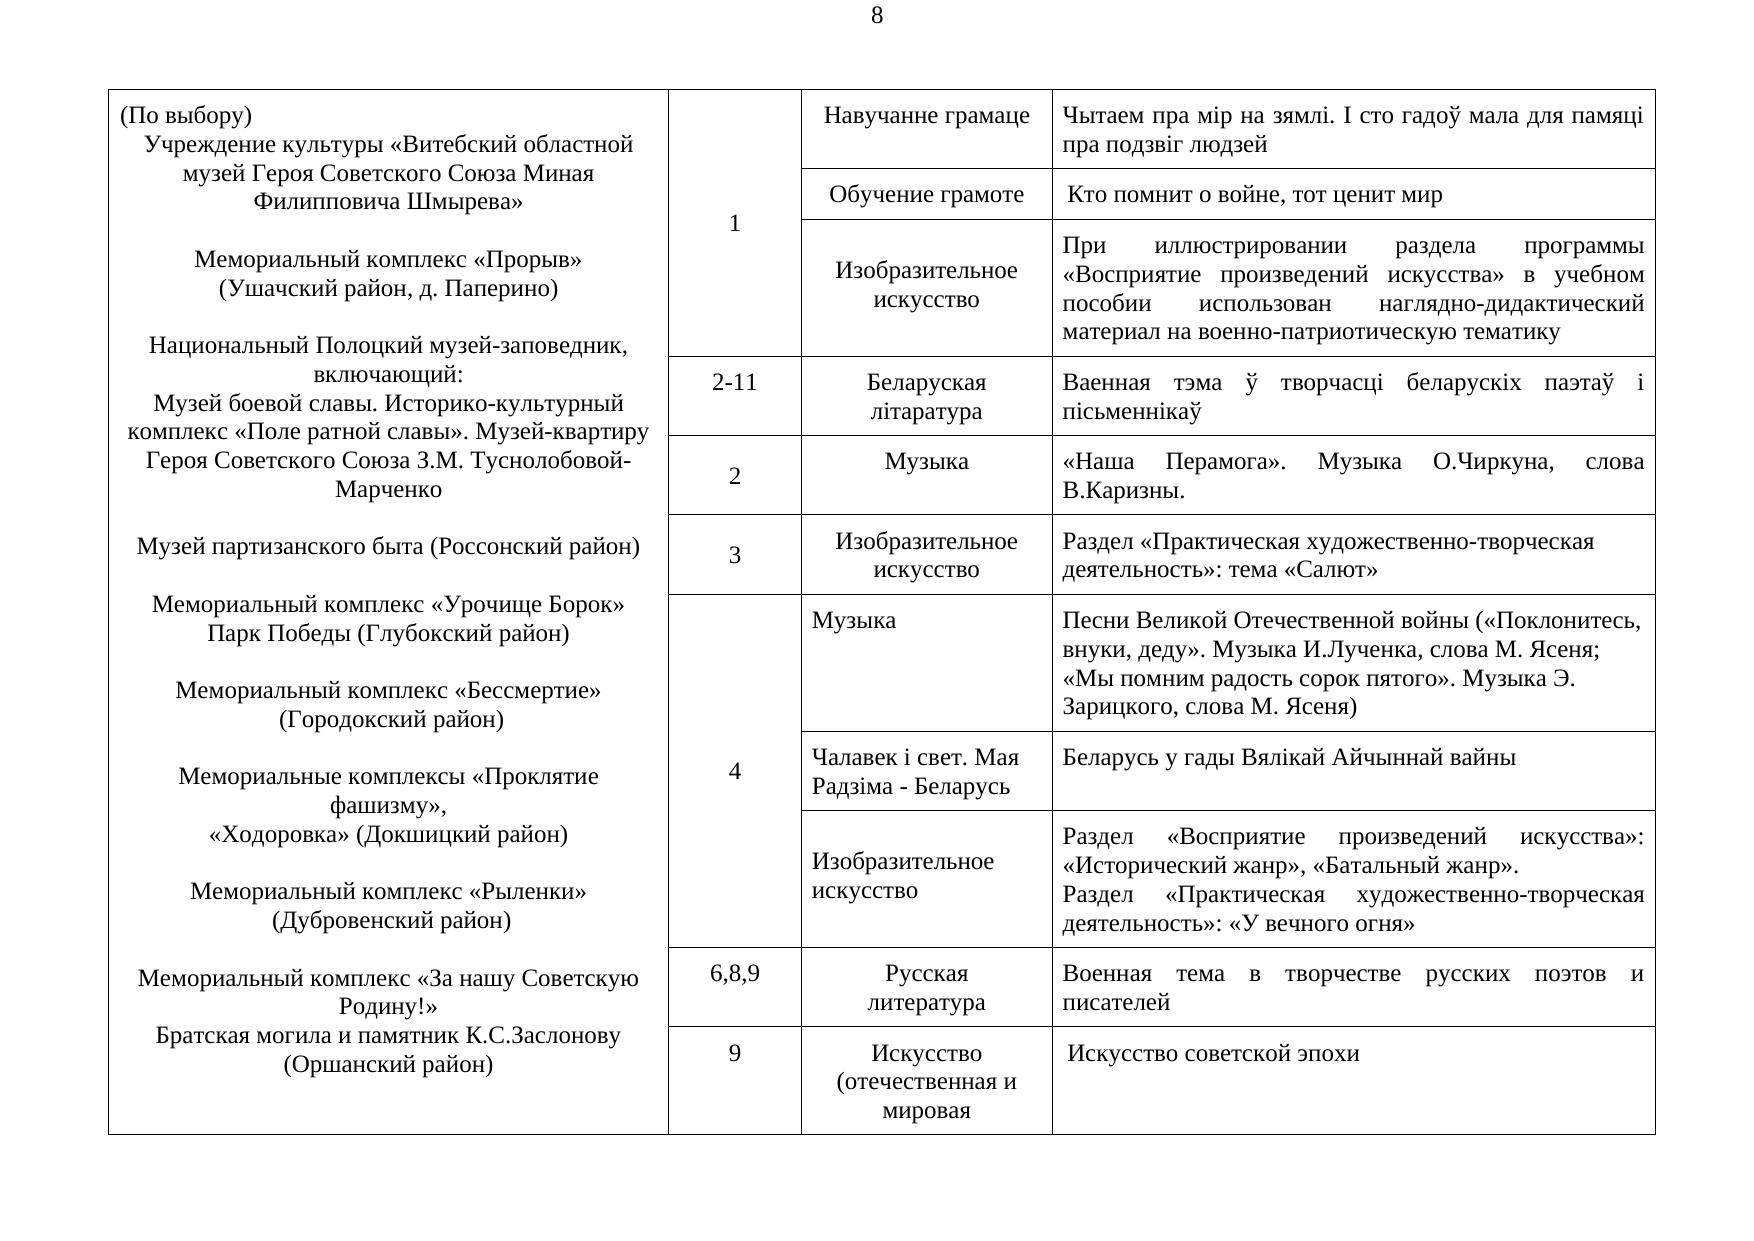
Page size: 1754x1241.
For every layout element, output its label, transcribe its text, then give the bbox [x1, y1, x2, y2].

table_cell Музыка [802, 595, 1052, 731]
table_cell Изобразительное искусство [802, 220, 1052, 356]
table_cell 6,8,9 [669, 948, 801, 1026]
table_cell Русская литература [802, 948, 1052, 1026]
table_cell Ваенная тэма ў творчасці беларускіх паэтаў і пісьменнікаў [1053, 357, 1655, 435]
table_cell 2 [669, 436, 801, 514]
table_cell 2-11 [669, 357, 801, 435]
table_cell Изобразительное искусство [802, 515, 1052, 594]
table_cell Раздел «Практическая художественно-творческая деятельность»: тема «Салют» [1053, 515, 1655, 594]
table_cell Изобразительное искусство [802, 811, 1052, 947]
table_cell Чытаем пра мір на зямлі. І сто гадоў мала для памяці пра подзвіг людзей [1053, 90, 1655, 168]
table_cell Раздел «Восприятие произведений искусства»: «Исторический жанр», «Батальный жанр». Раздел «Практическая художественно-творческая деятельность»: «У вечного огня» [1053, 811, 1655, 947]
table_cell Кто помнит о войне, тот ценит мир [1053, 169, 1655, 219]
table_cell 1 [669, 90, 801, 356]
table_cell (По выбору) Учреждение культуры «Витебский областной музей Героя Советского Союза Миная Филипповича Шмырева» Мемориальный комплекс «Прорыв» (Ушачский район, д. Паперино) Национальный Полоцкий музей-заповедник, включающий: Музей боевой славы. Историко-культурный комплекс «Поле ратной славы». Музей-квартиру Героя Советского Союза З.М. Туснолобовой-Марченко Музей партизанского быта (Россонский район) Мемориальный комплекс «Урочище Борок» Парк Победы (Глубокский район) Мемориальный комплекс «Бессмертие» (Городокский район) Мемориальные комплексы «Проклятие фашизму», «Ходоровка» (Докшицкий район) Мемориальный комплекс «Рыленки» (Дубровенский район) Мемориальный комплекс «За нашу Советскую Родину!» Братская могила и памятник К.С.Заслонову (Оршанский район) Мемориальные комплексы «Боль», «Куповать» (Сенненский район) Мемориальный комплекс в честь советских воинов-освободителей, партизан и подпольщиков Витебщины (г.Витебск) [109, 90, 668, 1134]
table_cell 4 [669, 595, 801, 947]
table_cell 9 [669, 1027, 801, 1134]
table_cell При иллюстрировании раздела программы «Восприятие произведений искусства» в учебном пособии использован наглядно-дидактический материал на военно-патриотическую тематику [1053, 220, 1655, 356]
table_cell «Наша Перамога». Музыка О.Чиркуна, слова В.Каризны. [1053, 436, 1655, 514]
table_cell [802, 1027, 1052, 1134]
table_cell 3 [669, 515, 801, 594]
table_cell Чалавек і свет. Мая Радзіма - Беларусь [802, 732, 1052, 810]
table_cell Беларусь у гады Вялікай Айчыннай вайны [1053, 732, 1655, 810]
table_cell Музыка [802, 436, 1052, 514]
table_cell Беларуская літаратура [802, 357, 1052, 435]
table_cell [1053, 1027, 1655, 1134]
table_cell Песни Великой Отечественной войны («Поклонитесь, внуки, деду». Музыка И.Лученка, слова М. Ясеня; «Мы помним радость сорок пятого». Музыка Э. Зарицкого, слова М. Ясеня) [1053, 595, 1655, 731]
table_cell Навучанне грамаце [802, 90, 1052, 168]
table_cell Обучение грамоте [802, 169, 1052, 219]
table_cell Военная тема в творчестве русских поэтов и писателей [1053, 948, 1655, 1026]
